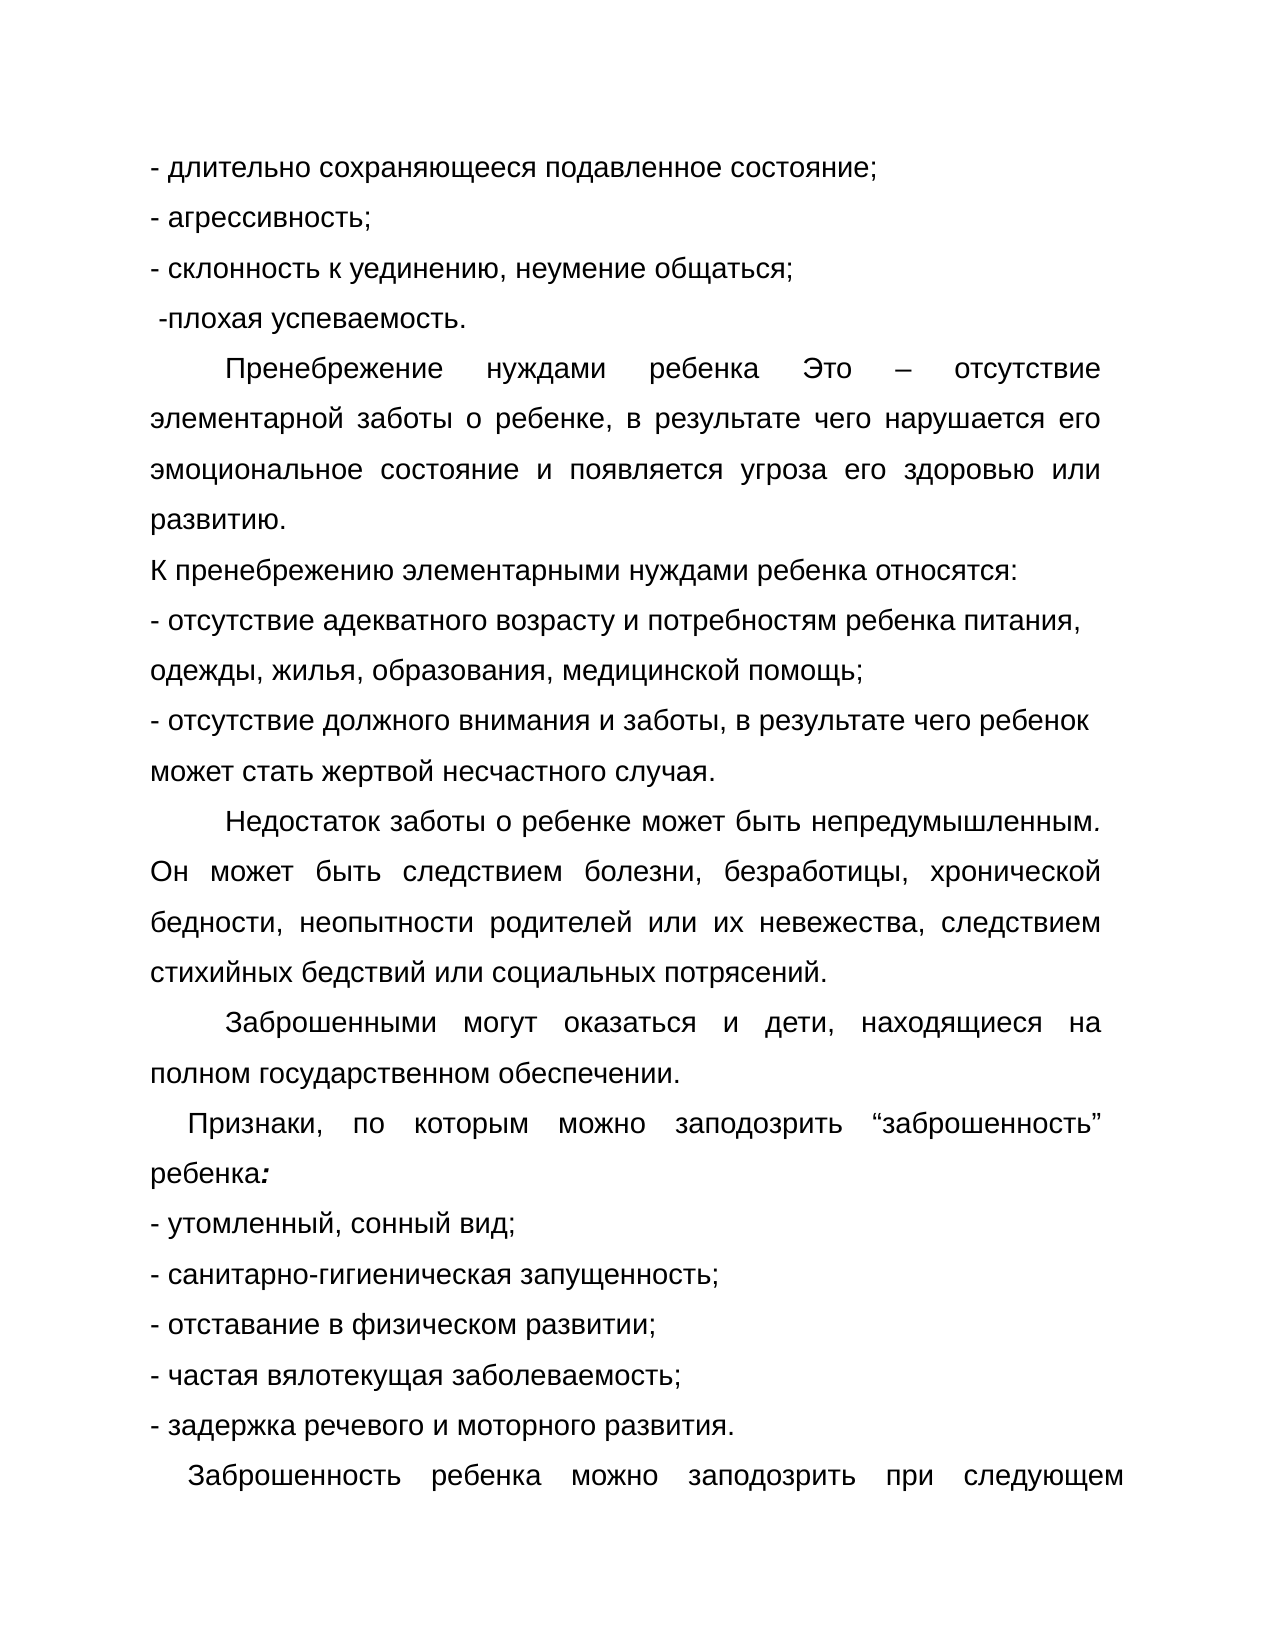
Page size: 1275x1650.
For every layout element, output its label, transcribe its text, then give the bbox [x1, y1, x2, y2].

text - задержка речевого и моторного развития. [150, 1408, 1125, 1441]
text - отсутствие должного внимания и заботы, в результате чего ребенок может стать жертвой несчастного случая. [150, 703, 1102, 787]
text Недостаток заботы о ребенке может быть непредумышленным. Он может быть следствием болезни, безработицы, хронической бедности, неопытности родителей или их невежества, следствием стихийных бедствий или социальных потрясений. [150, 804, 1102, 988]
text - утомленный, сонный вид; [150, 1207, 1102, 1240]
text Признаки, по которым можно заподозрить “заброшенность” ребенка: [150, 1106, 1102, 1190]
text - склонность к уединению, неумение общаться; [150, 251, 1102, 284]
text - длительно сохраняющееся подавленное состояние; [150, 150, 1102, 183]
text Пренебрежение нуждами ребенка Это – отсутствие элементарной заботы о ребенке, в результате чего нарушается его эмоциональное состояние и появляется угроза его здоровью или развитию. [150, 351, 1102, 536]
text - отсутствие адекватного возрасту и потребностям ребенка питания, одежды, жилья, образования, медицинской помощь; [150, 603, 1102, 687]
text - агрессивность; [150, 200, 1102, 234]
text Заброшенными могут оказаться и дети, находящиеся на полном государственном обеспечении. [150, 1005, 1102, 1089]
text К пренебрежению элементарными нуждами ребенка относятся: [150, 552, 1102, 586]
text - санитарно-гигиеническая запущенность; [150, 1257, 1102, 1290]
text - частая вялотекущая заболеваемость; [150, 1357, 1102, 1391]
text - отставание в физическом развитии; [150, 1307, 1102, 1341]
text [150, 1458, 1125, 1492]
text -плохая успеваемость. [150, 301, 1102, 334]
